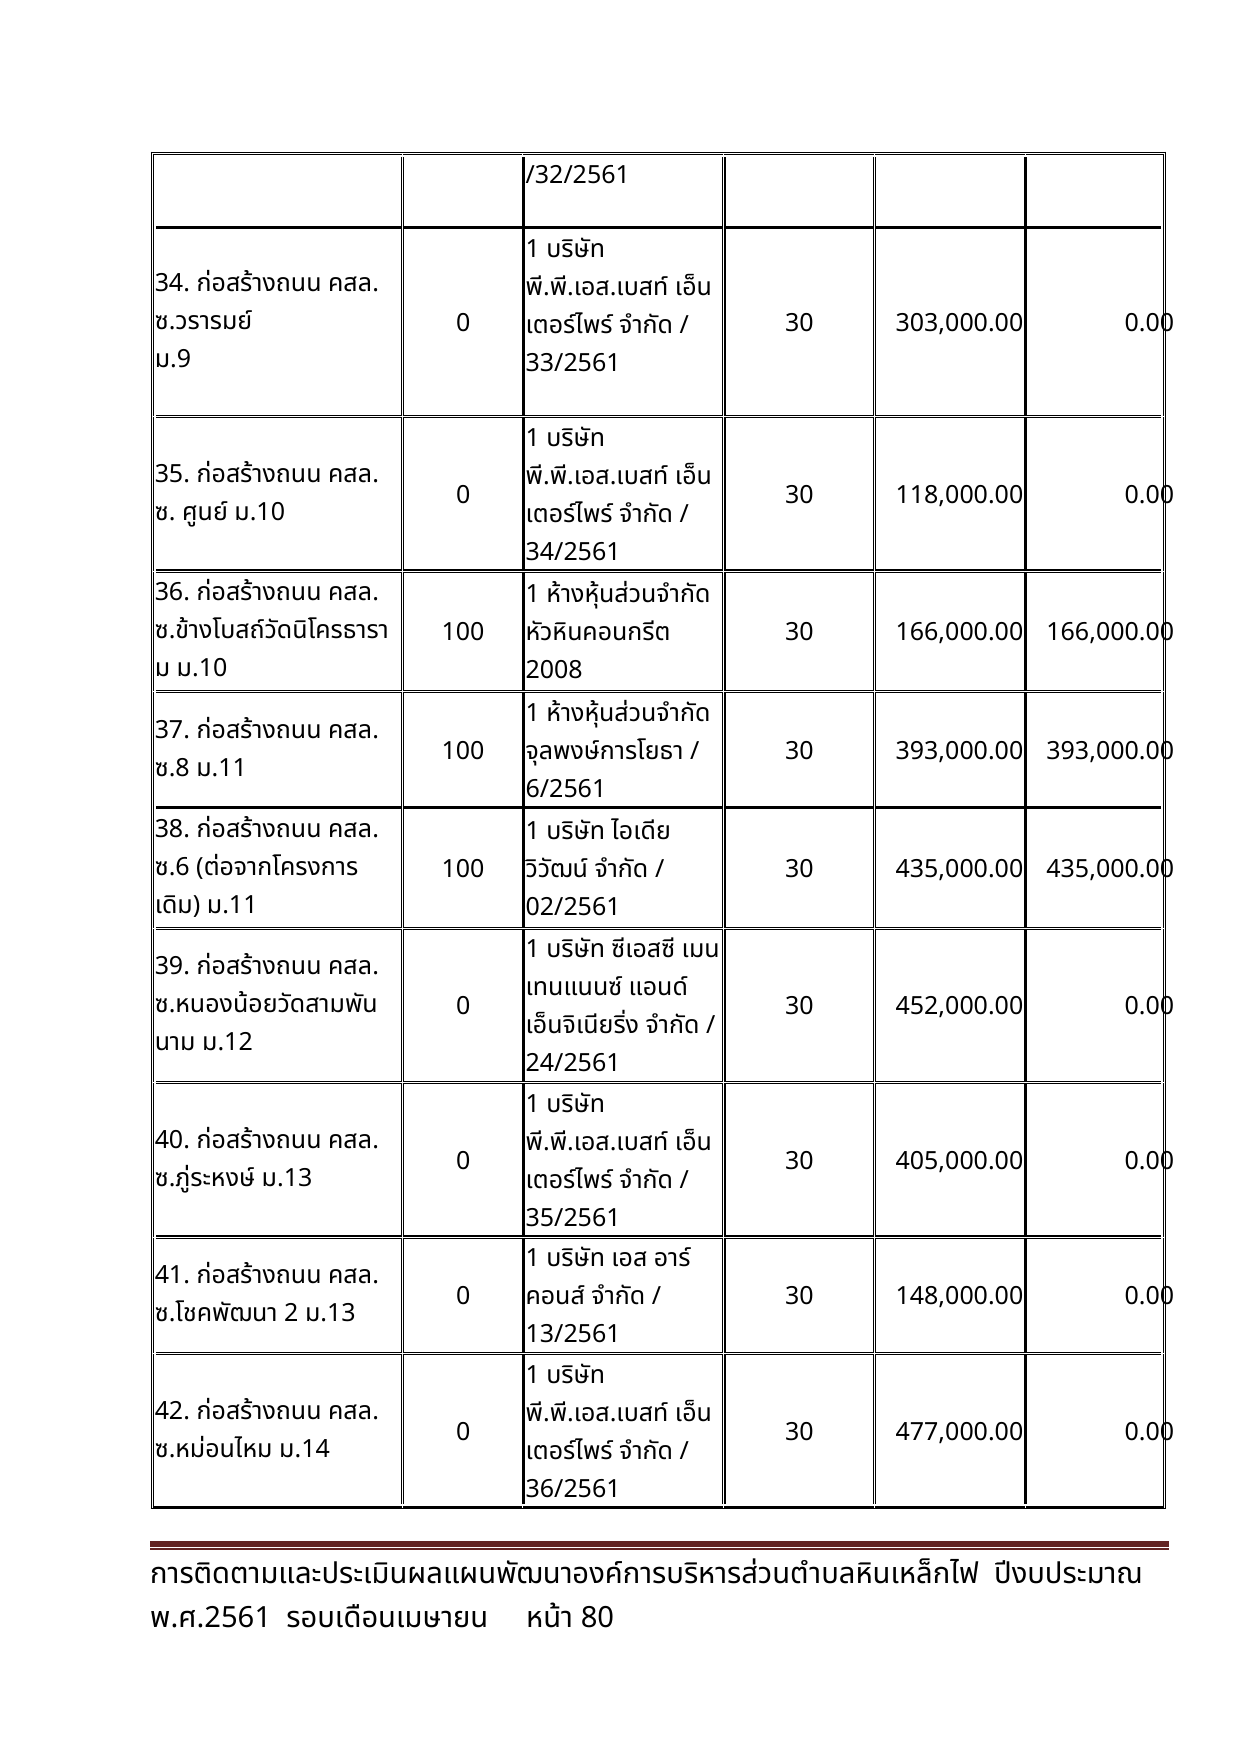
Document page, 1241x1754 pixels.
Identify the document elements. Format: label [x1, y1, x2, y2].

table_header [152, 153, 1164, 1508]
